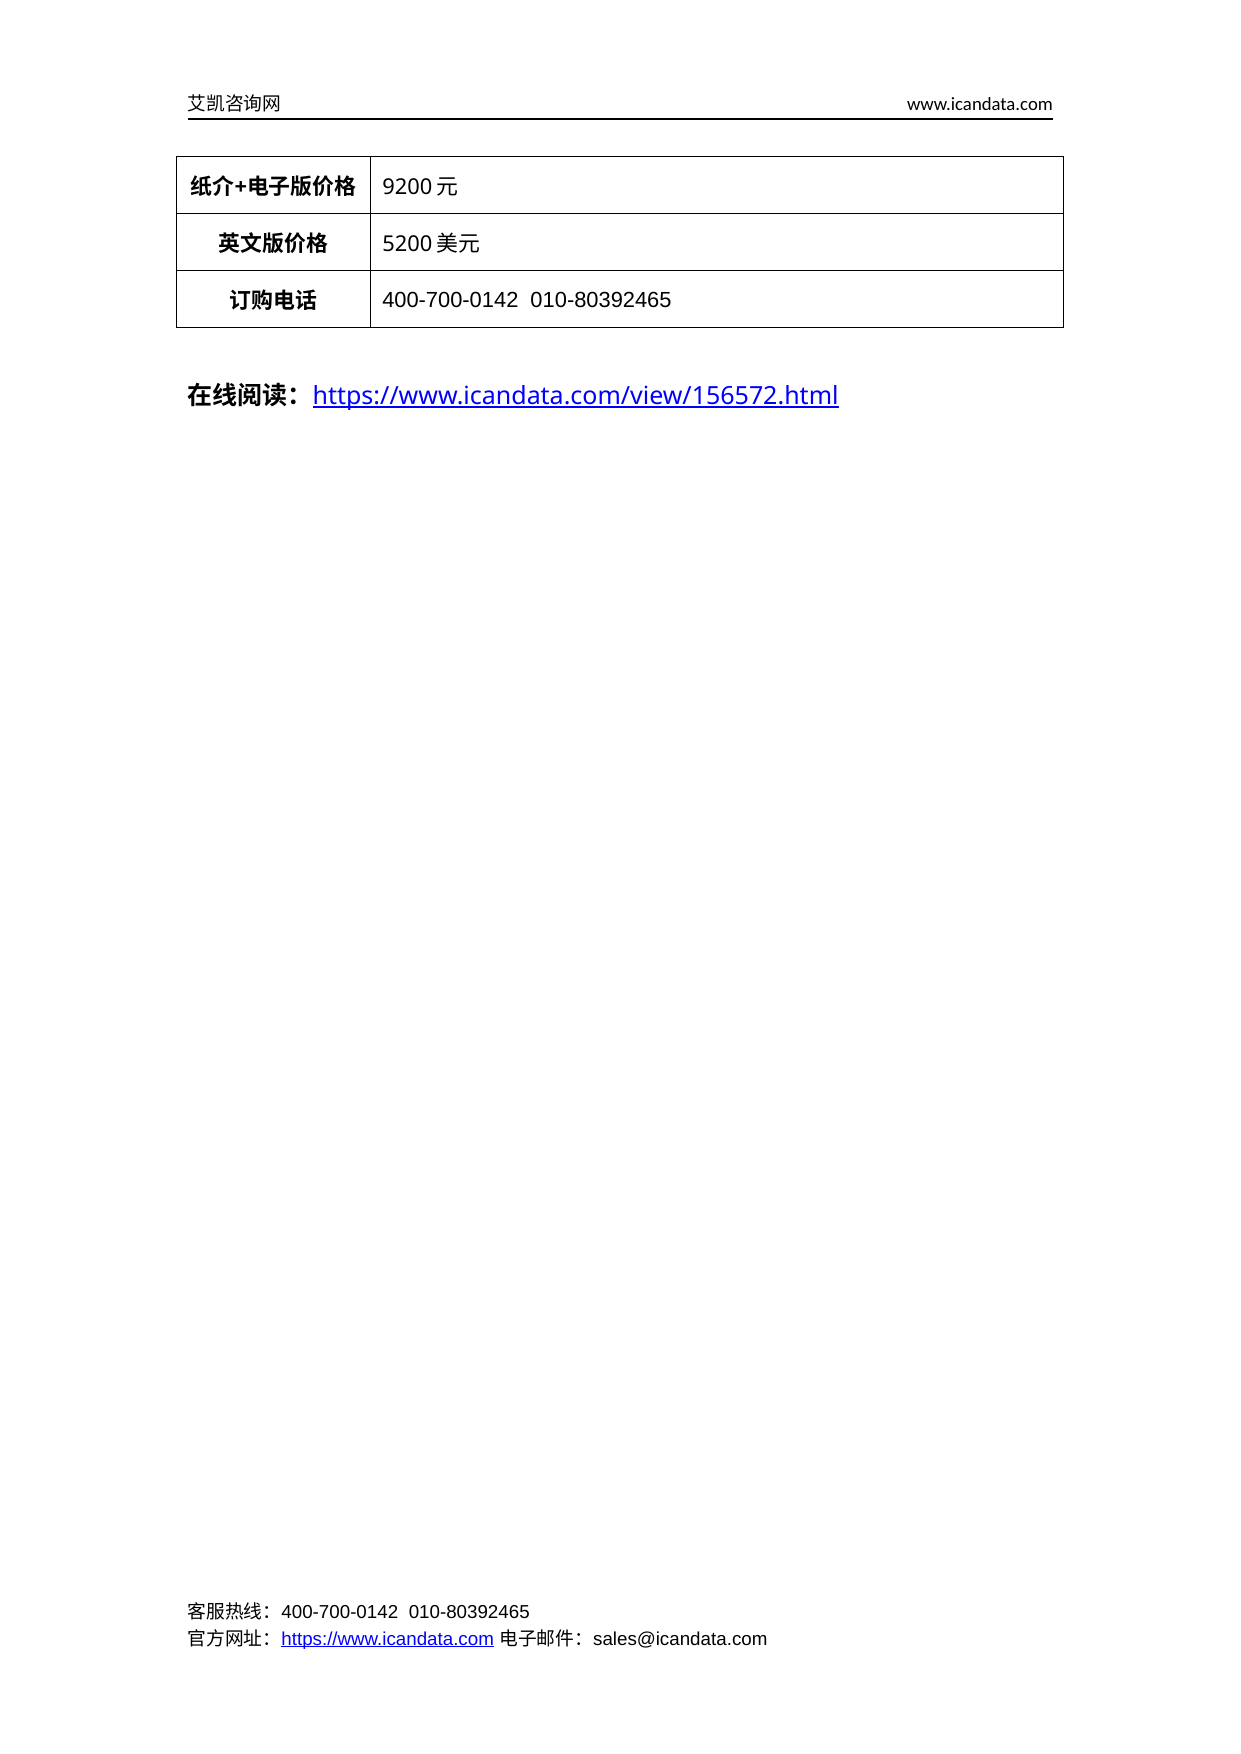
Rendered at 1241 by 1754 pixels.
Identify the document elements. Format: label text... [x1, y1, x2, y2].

table_cell 英文版价格 [177, 214, 370, 270]
text 在线阅读：https://www.icandata.com/view/156572.html [187, 361, 1053, 426]
table_cell 400-700-0142 010-80392465 [371, 271, 1063, 327]
table_cell 纸介+电子版价格 [177, 157, 370, 213]
table_cell 9200元 [371, 157, 1063, 213]
table_cell 5200美元 [371, 214, 1063, 270]
table_cell 订购电话 [177, 271, 370, 327]
